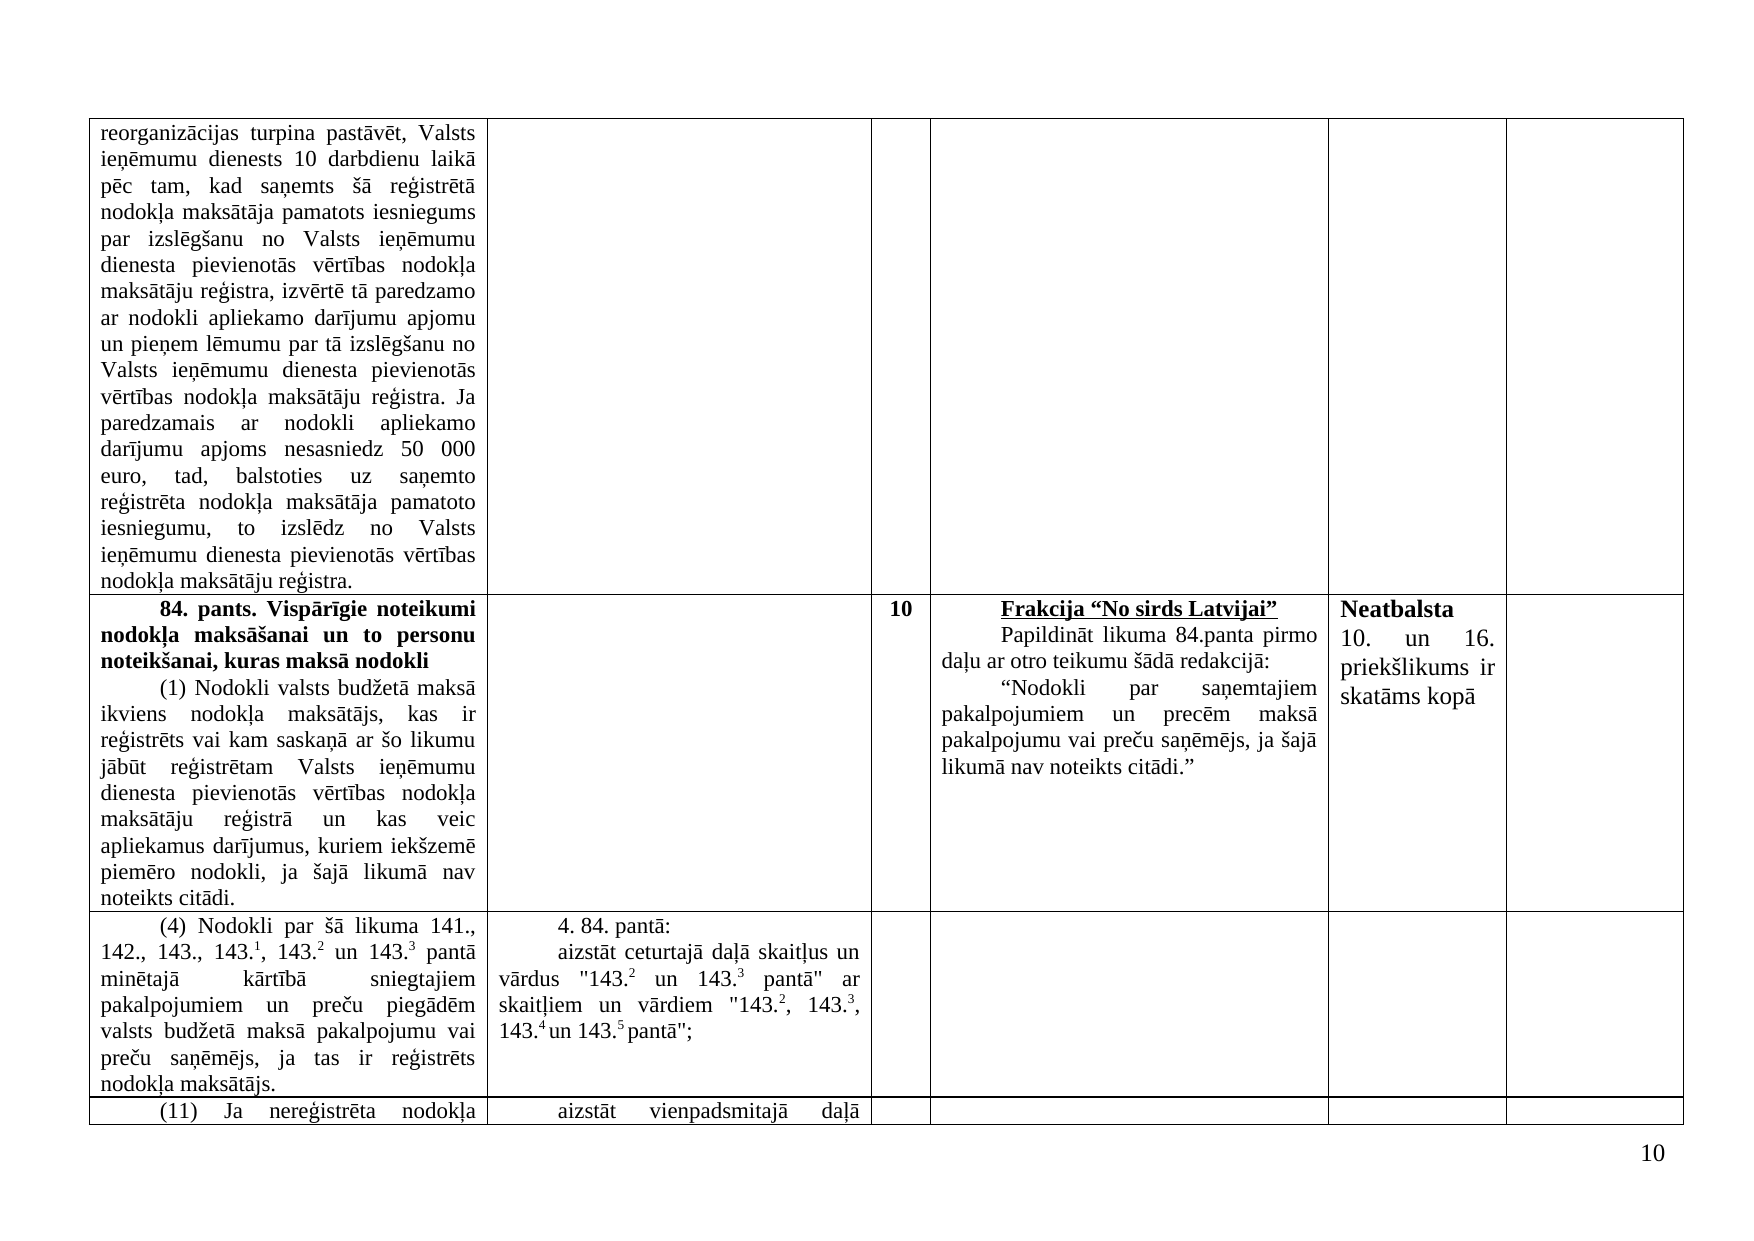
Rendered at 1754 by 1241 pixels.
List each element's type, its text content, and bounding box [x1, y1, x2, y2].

table_cell (4) Nodokli par šā likuma 141., 142., 143., 143.1, 143.2 un 143.3 pantā minētajā kārtībā sniegtajiem pakalpojumiem un preču piegādēm valsts budžetā maksā pakalpojumu vai preču saņēmējs, ja tas ir reģistrēts nodokļa maksātājs. [90, 912, 487, 1096]
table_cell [488, 1098, 871, 1124]
table_cell [1329, 1098, 1506, 1124]
table_cell [1507, 912, 1683, 1096]
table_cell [90, 119, 487, 593]
table_cell [931, 912, 1328, 1096]
table_cell [1329, 119, 1506, 593]
table_cell 4. 84. pantā: aizstāt ceturtajā daļā skaitļus un vārdus "143.2 un 143.3 pantā" ar skaitļiem un vārdiem "143.2, 143.3, 143.4 un 143.5 pantā"; [488, 912, 871, 1096]
table_cell Neatbalsta 10. un 16. priekšlikums ir skatāms kopā [1329, 595, 1506, 911]
table_cell [931, 1098, 1328, 1124]
table_cell [1507, 1098, 1683, 1124]
table_cell [872, 119, 930, 593]
table_cell [1507, 119, 1683, 593]
table_cell [872, 1098, 930, 1124]
table_cell [1507, 595, 1683, 911]
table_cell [90, 1098, 487, 1124]
table_cell Frakcija “No sirds Latvijai” Papildināt likuma 84.panta pirmo daļu ar otro teikumu šādā redakcijā: “Nodokli par saņemtajiem pakalpojumiem un precēm maksā pakalpojumu vai preču saņēmējs, ja šajā likumā nav noteikts citādi.” [931, 595, 1328, 911]
table_cell [872, 912, 930, 1096]
table_cell [931, 119, 1328, 593]
table_cell 84. pants. Vispārīgie noteikumi nodokļa maksāšanai un to personu noteikšanai, kuras maksā nodokli (1) Nodokli valsts budžetā maksā ikviens nodokļa maksātājs, kas ir reģistrēts vai kam saskaņā ar šo likumu jābūt reģistrētam Valsts ieņēmumu dienesta pievienotās vērtības nodokļa maksātāju reģistrā un kas veic apliekamus darījumus, kuriem iekšzemē piemēro nodokli, ja šajā likumā nav noteikts citādi. [90, 595, 487, 911]
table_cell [488, 119, 871, 593]
table_cell [1329, 912, 1506, 1096]
table_cell [488, 595, 871, 911]
table_cell 10 [872, 595, 930, 911]
